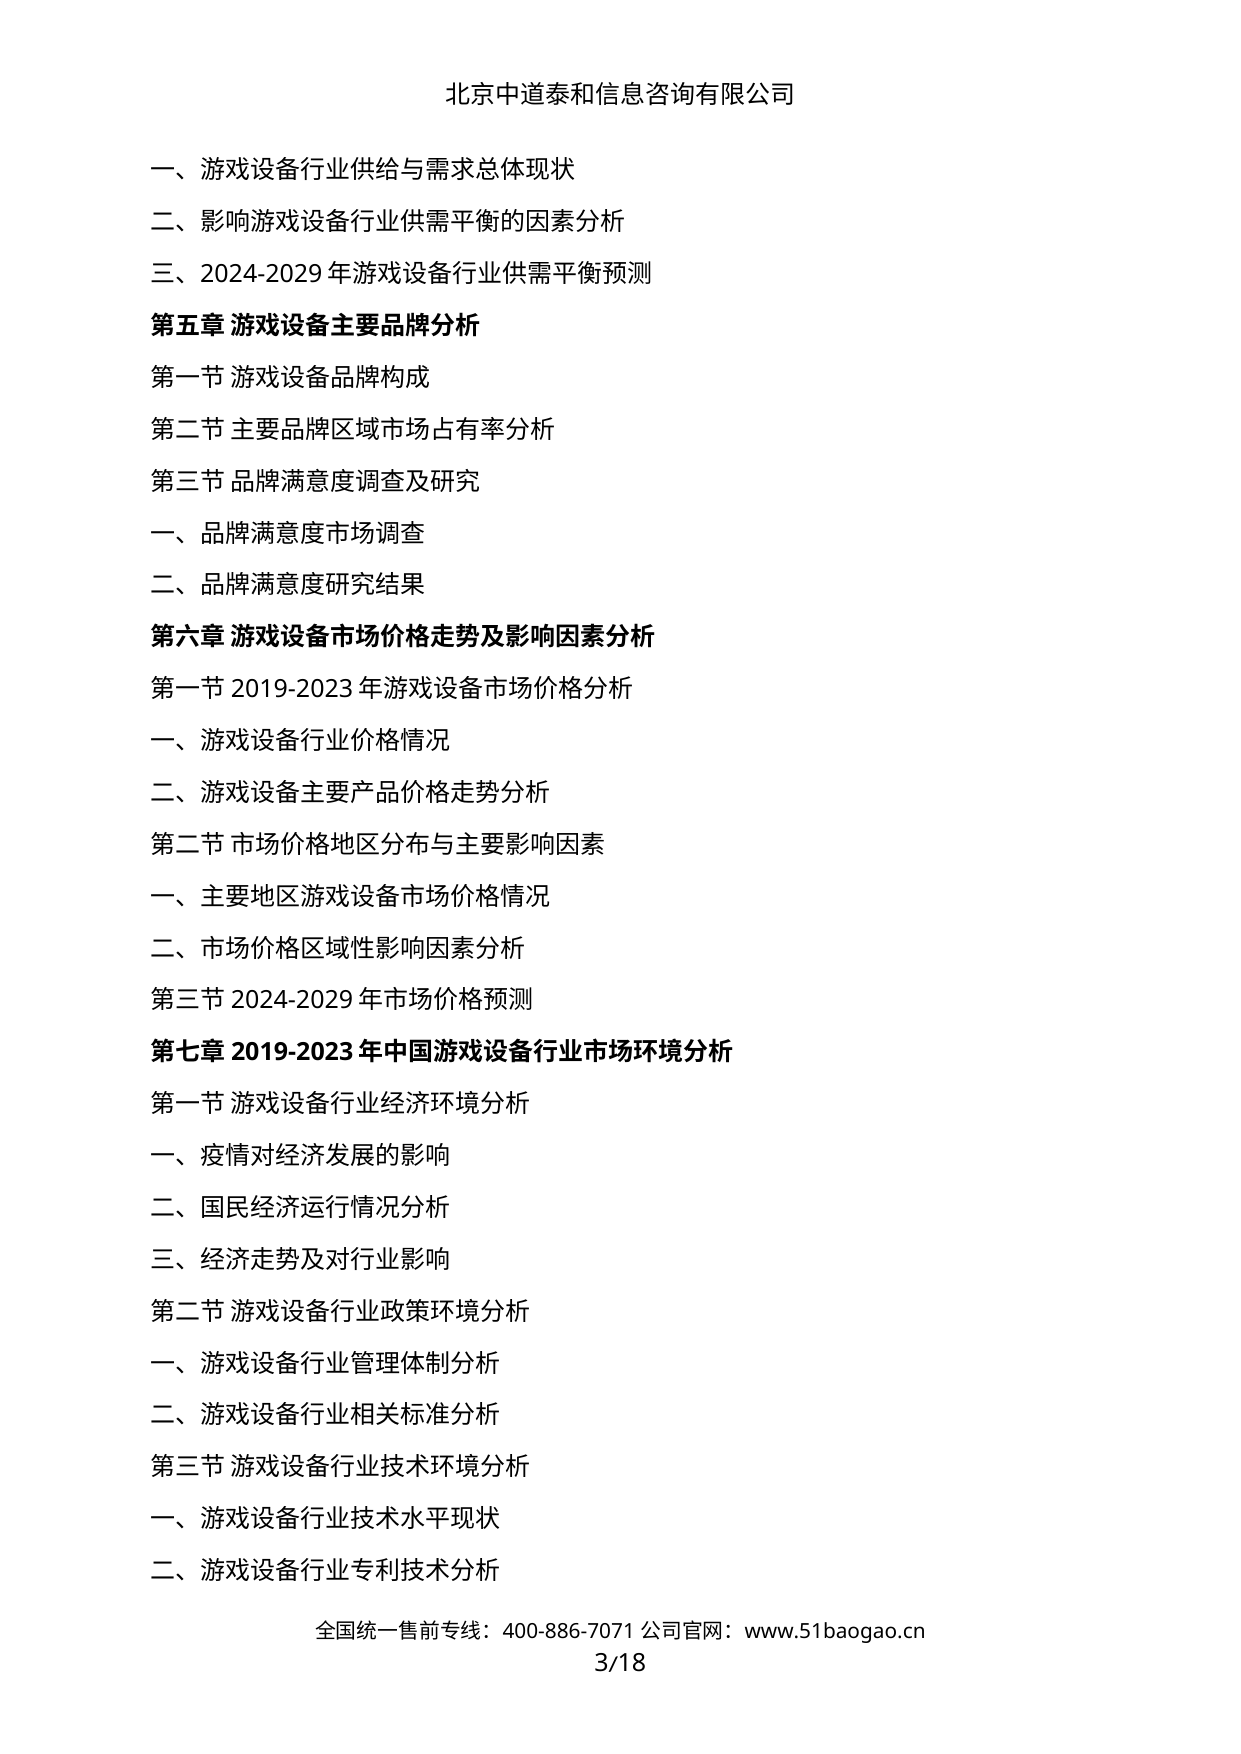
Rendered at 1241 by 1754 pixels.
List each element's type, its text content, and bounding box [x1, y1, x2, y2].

text 三、2024-2029年游戏设备行业供需平衡预测 [150, 254, 1090, 290]
text 一、主要地区游戏设备市场价格情况 [150, 876, 1090, 912]
text 一、游戏设备行业管理体制分析 [150, 1343, 1090, 1379]
text 一、游戏设备行业技术水平现状 [150, 1499, 1090, 1535]
text 第一节 游戏设备行业经济环境分析 [150, 1084, 1090, 1120]
text 一、游戏设备行业价格情况 [150, 721, 1090, 757]
text 二、游戏设备主要产品价格走势分析 [150, 772, 1090, 809]
text 二、品牌满意度研究结果 [150, 565, 1090, 601]
text 一、游戏设备行业供给与需求总体现状 [150, 150, 1090, 186]
text 第七章 2019-2023年中国游戏设备行业市场环境分析 [150, 1032, 1090, 1068]
text 二、游戏设备行业相关标准分析 [150, 1395, 1090, 1431]
text 二、游戏设备行业专利技术分析 [150, 1551, 1090, 1587]
text 第六章 游戏设备市场价格走势及影响因素分析 [150, 617, 1090, 653]
text 第二节 主要品牌区域市场占有率分析 [150, 409, 1090, 446]
text 第二节 市场价格地区分布与主要影响因素 [150, 824, 1090, 861]
text 一、品牌满意度市场调查 [150, 513, 1090, 549]
text 第三节 品牌满意度调查及研究 [150, 461, 1090, 497]
text 第三节 2024-2029年市场价格预测 [150, 980, 1090, 1016]
text 第二节 游戏设备行业政策环境分析 [150, 1291, 1090, 1327]
text 二、影响游戏设备行业供需平衡的因素分析 [150, 202, 1090, 238]
text 第一节 2019-2023年游戏设备市场价格分析 [150, 669, 1090, 705]
text 一、疫情对经济发展的影响 [150, 1136, 1090, 1172]
text 第五章 游戏设备主要品牌分析 [150, 306, 1090, 342]
text 三、经济走势及对行业影响 [150, 1239, 1090, 1276]
text 第一节 游戏设备品牌构成 [150, 357, 1090, 394]
text 第三节 游戏设备行业技术环境分析 [150, 1447, 1090, 1483]
text 二、市场价格区域性影响因素分析 [150, 928, 1090, 964]
text 二、国民经济运行情况分析 [150, 1187, 1090, 1224]
